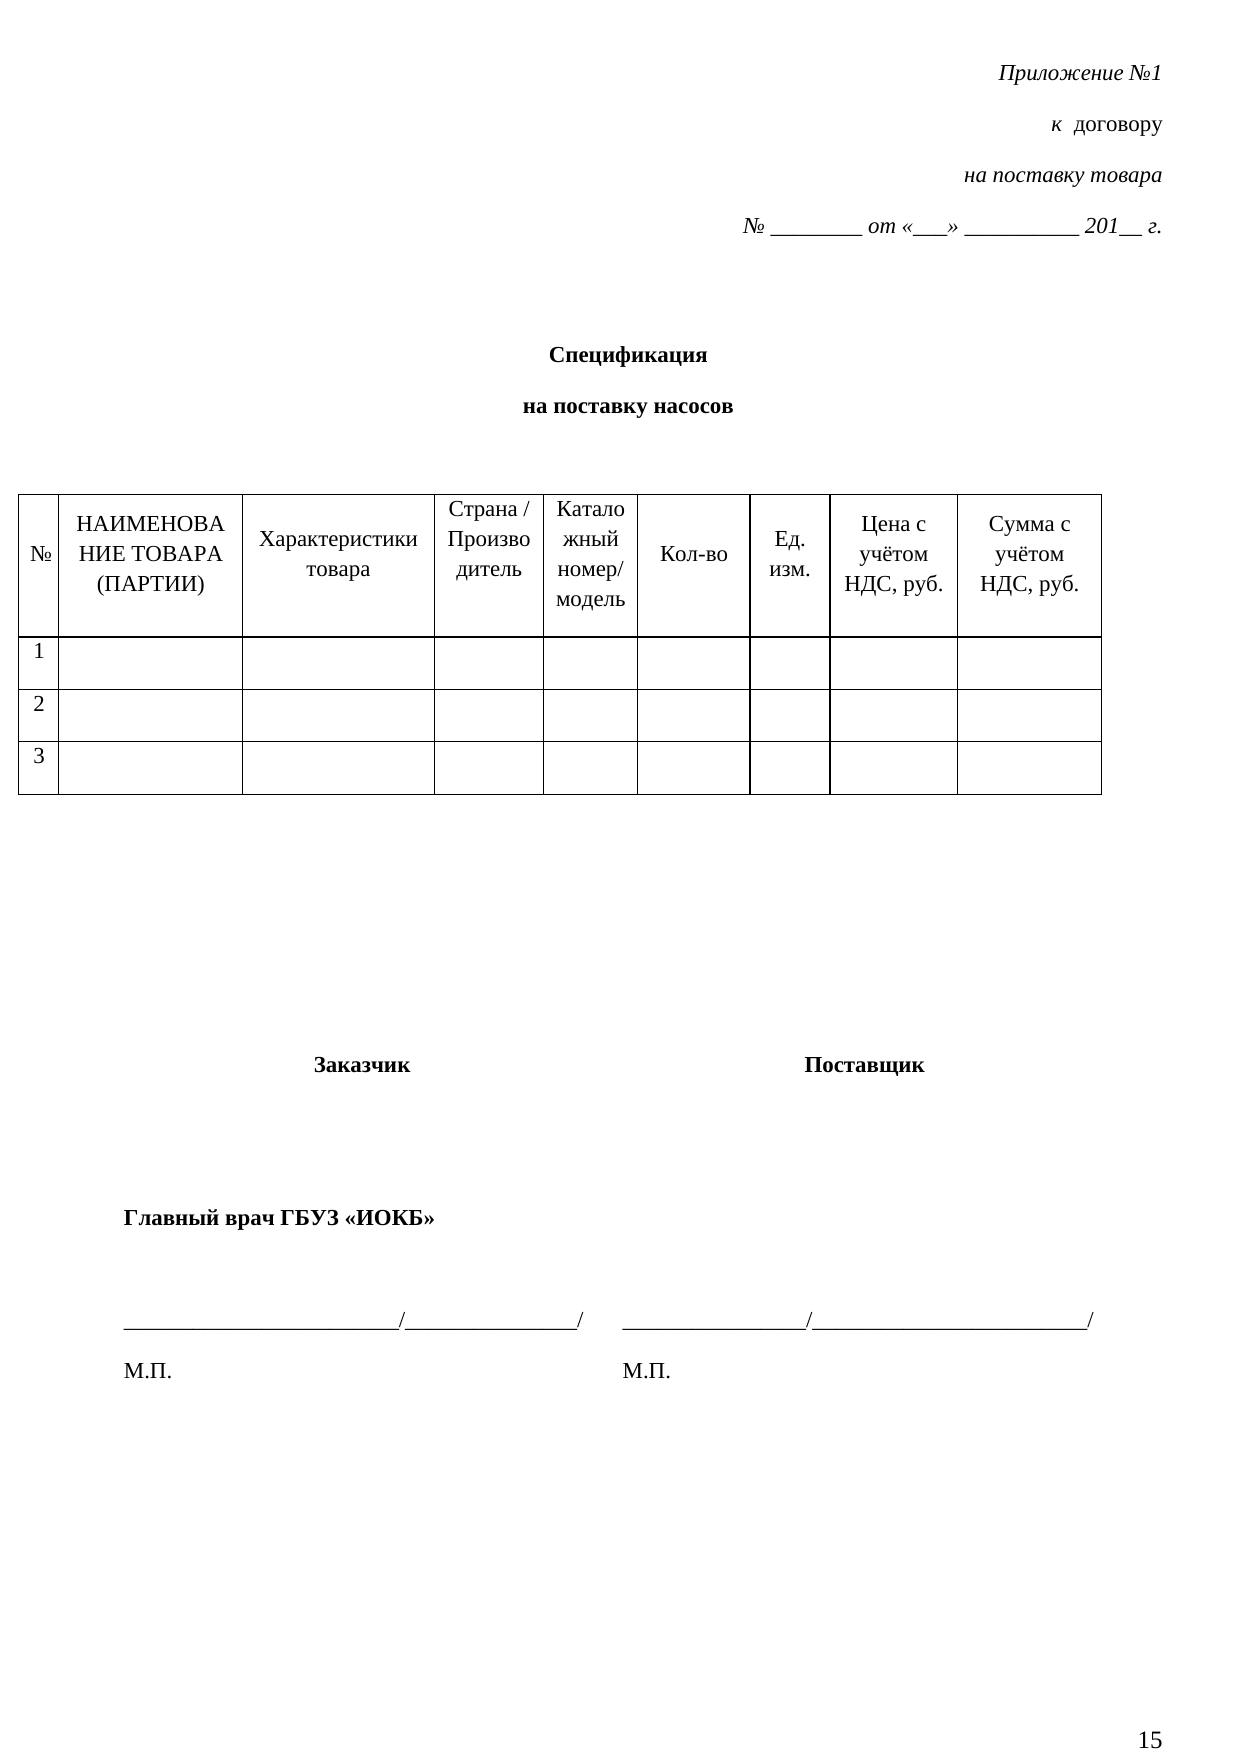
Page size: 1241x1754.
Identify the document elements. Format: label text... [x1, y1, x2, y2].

table_header Сумма с учётом НДС, руб. [958, 495, 1101, 636]
table_header Каталожный номер/ модель [544, 495, 637, 636]
table_cell 3 [19, 742, 58, 794]
text к договору [94, 110, 1162, 136]
text на поставку товара [94, 161, 1162, 187]
table_cell [59, 638, 242, 688]
table_cell [751, 742, 829, 794]
table_header НАИМЕНОВАНИЕ ТОВАРА (ПАРТИИ) [59, 495, 242, 636]
table_header Ед. изм. [751, 495, 829, 636]
table_cell [958, 690, 1101, 741]
table_cell [544, 690, 637, 741]
table_cell [435, 690, 543, 741]
table_cell [59, 690, 242, 741]
table_cell [751, 638, 829, 688]
text на поставку насосов [94, 392, 1162, 418]
table_cell [831, 742, 957, 794]
table_cell [638, 638, 749, 688]
table_cell [243, 742, 434, 794]
text Приложение №1 [94, 59, 1162, 85]
table_cell [638, 742, 749, 794]
table_header Страна /Производитель [435, 495, 543, 636]
table_cell [59, 742, 242, 794]
table_header Поставщик [611, 1051, 1117, 1102]
table_cell [831, 690, 957, 741]
table_cell [831, 638, 957, 688]
table_cell [435, 742, 543, 794]
table_cell [958, 742, 1101, 794]
table_cell [243, 638, 434, 688]
table_cell ________________/________________________/ М.П. [611, 1102, 1117, 1408]
table_cell [751, 690, 829, 741]
table_cell [638, 690, 749, 741]
text Спецификация [94, 341, 1162, 367]
table_cell Главный врач ГБУЗ «ИОКБ» ________________________/_______________/ М.П. [113, 1102, 611, 1408]
table_header Цена с учётом НДС, руб. [831, 495, 957, 636]
table_cell [243, 690, 434, 741]
table_cell [544, 638, 637, 688]
table_cell [958, 638, 1101, 688]
text № ________ от «___» __________ 201__ г. [94, 212, 1162, 238]
table_header № [19, 495, 58, 636]
table_header Кол-во [638, 495, 749, 636]
table_cell 2 [19, 690, 58, 741]
table_cell [435, 638, 543, 688]
table_header Характеристики товара [243, 495, 434, 636]
table_header Заказчик [113, 1051, 611, 1102]
table_cell 1 [19, 638, 58, 688]
table_cell [544, 742, 637, 794]
